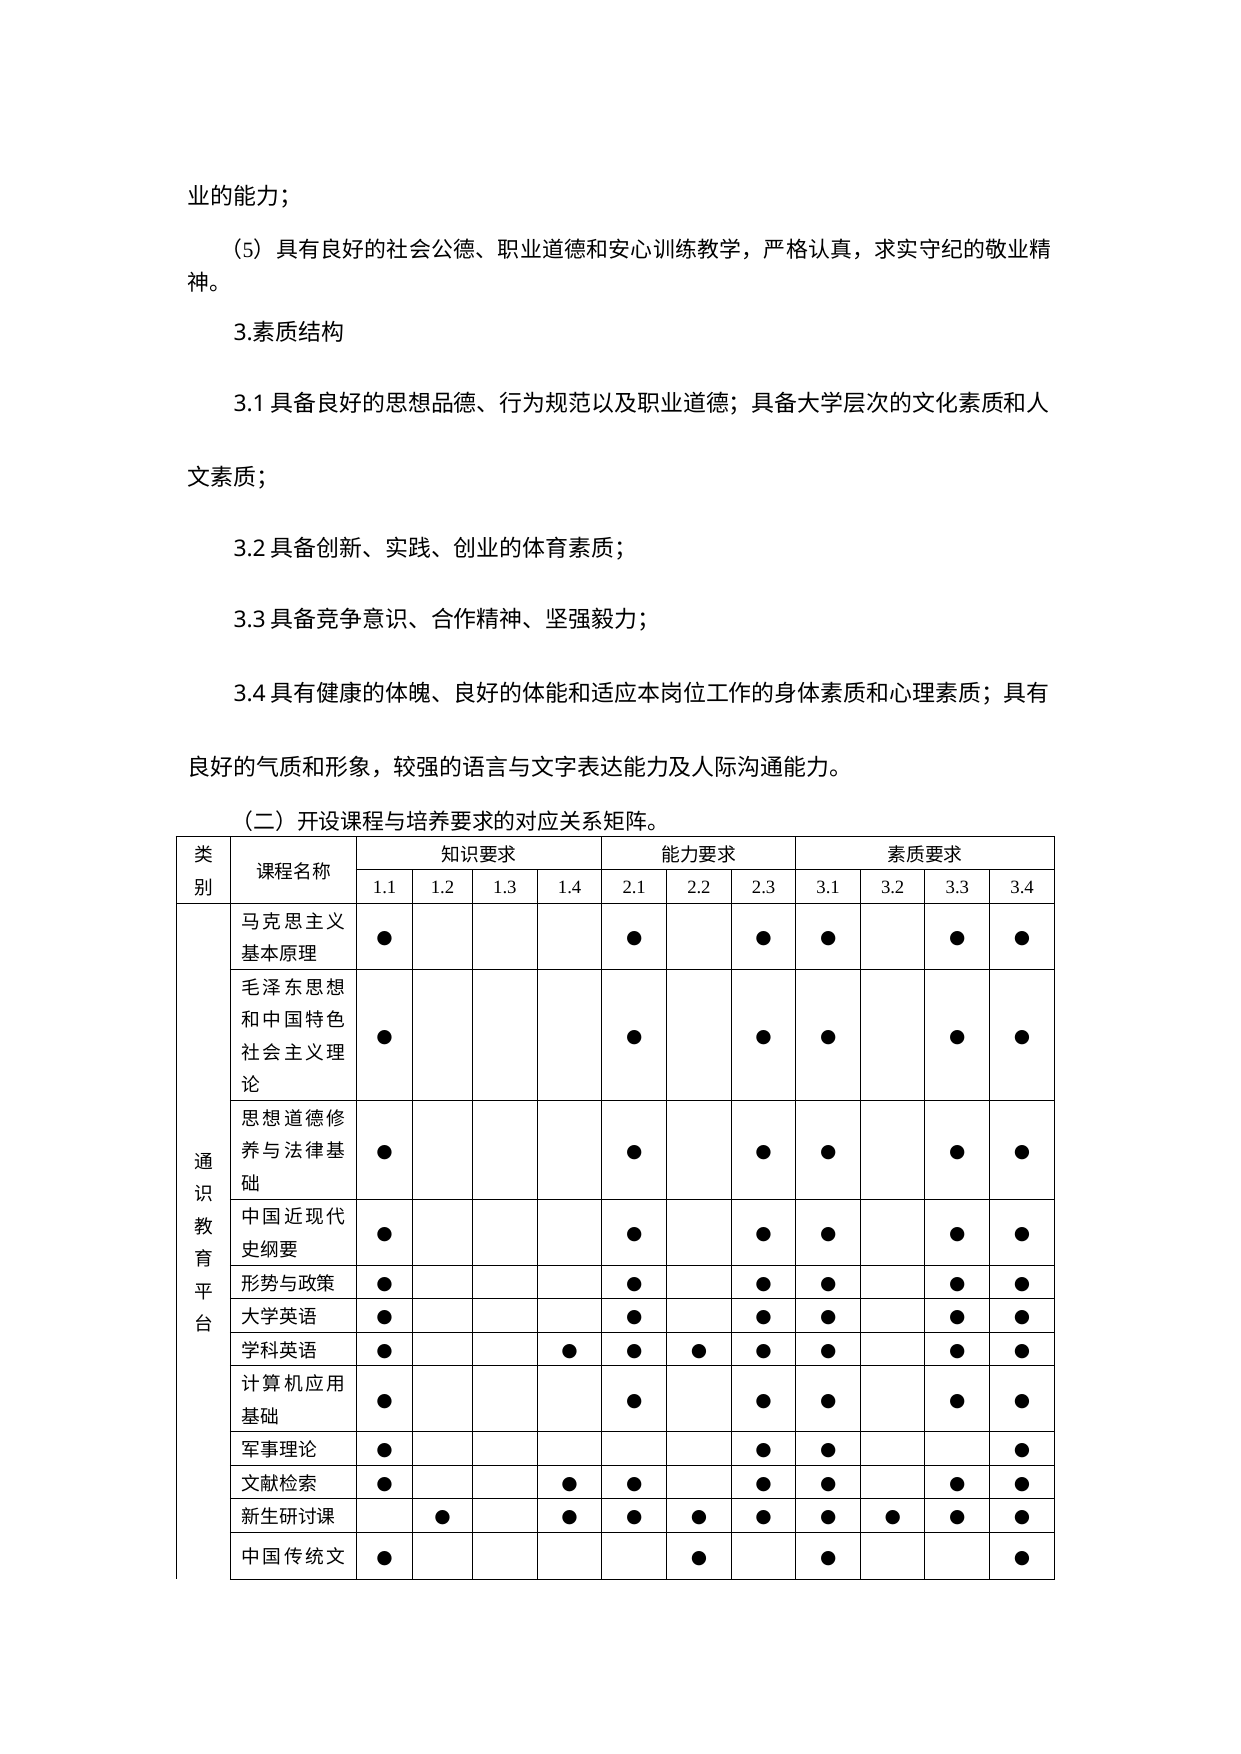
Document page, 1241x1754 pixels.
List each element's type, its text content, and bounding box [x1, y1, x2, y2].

table_cell [925, 1533, 989, 1579]
table_cell [538, 904, 601, 969]
table_cell ● [357, 1299, 412, 1332]
text 3.4具有健康的体魄、良好的体能和适应本岗位工作的身体素质和心理素质；具有良好的气质和形象，较强的语言与文字表达能力及人际沟通能力。 [187, 659, 1053, 798]
table_cell [667, 1366, 731, 1431]
table_cell [667, 1101, 731, 1198]
table_cell ● [602, 1499, 666, 1532]
table_cell 中国近现代史纲要 [231, 1200, 356, 1264]
table_cell ● [796, 1533, 860, 1579]
table_cell ● [667, 1333, 731, 1365]
table_cell ● [925, 1499, 989, 1532]
table_cell 中国传统文化 [231, 1533, 356, 1579]
table_cell ● [796, 1200, 860, 1264]
table_cell [413, 1432, 472, 1465]
table_cell [473, 904, 537, 969]
table_cell ● [357, 1200, 412, 1264]
table_cell 2.2 [667, 870, 731, 903]
table_cell ● [602, 1101, 666, 1198]
table_cell 1.1 [357, 870, 412, 903]
table_cell ● [796, 1366, 860, 1431]
table_cell [538, 1432, 601, 1465]
table_cell [473, 1333, 537, 1365]
table_header 能力要求 [602, 837, 795, 869]
table_cell ● [990, 1101, 1054, 1198]
table_cell ● [925, 970, 989, 1100]
table_cell [473, 1499, 537, 1532]
table_cell ● [732, 1432, 795, 1465]
table_cell ● [990, 1299, 1054, 1332]
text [187, 162, 1053, 227]
table_cell [602, 1533, 666, 1579]
table_cell [667, 1266, 731, 1298]
table_cell ● [357, 1366, 412, 1431]
table_cell ● [413, 1499, 472, 1532]
table_cell ● [602, 1200, 666, 1264]
table_cell [473, 1101, 537, 1198]
table_cell 1.4 [538, 870, 601, 903]
table_cell ● [357, 970, 412, 1100]
table_cell ● [602, 970, 666, 1100]
table_cell 1.2 [413, 870, 472, 903]
table_cell 新生研讨课 [231, 1499, 356, 1532]
table_cell [667, 904, 731, 969]
table_cell 思想道德修养与法律基础 [231, 1101, 356, 1198]
table_cell ● [602, 1266, 666, 1298]
text 3.素质结构 [187, 298, 1053, 363]
table_cell ● [796, 1466, 860, 1498]
table_cell 2.3 [732, 870, 795, 903]
table_cell ● [357, 1266, 412, 1298]
table_cell [413, 1466, 472, 1498]
table_cell 3.1 [796, 870, 860, 903]
table_cell ● [925, 1333, 989, 1365]
table_cell ● [990, 970, 1054, 1100]
table_cell ● [602, 904, 666, 969]
table_cell ● [667, 1533, 731, 1579]
table_cell ● [732, 1266, 795, 1298]
table_cell [861, 1432, 924, 1465]
table_cell [413, 1366, 472, 1431]
table_cell [925, 1432, 989, 1465]
table_cell ● [990, 1266, 1054, 1298]
table_cell ● [796, 1266, 860, 1298]
table_cell [861, 970, 924, 1100]
table_cell ● [538, 1333, 601, 1365]
table_cell [473, 1366, 537, 1431]
table_cell [473, 1200, 537, 1264]
table_cell ● [796, 1499, 860, 1532]
table_header 类别 [177, 837, 230, 903]
table_cell ● [732, 1299, 795, 1332]
table_cell [861, 1333, 924, 1365]
table_cell ● [732, 1101, 795, 1198]
table_cell 军事理论 [231, 1432, 356, 1465]
table_cell ● [357, 904, 412, 969]
table_cell ● [990, 904, 1054, 969]
table_cell ● [990, 1333, 1054, 1365]
table_cell [861, 1101, 924, 1198]
table_cell ● [990, 1499, 1054, 1532]
table_cell ● [796, 970, 860, 1100]
table_header 素质要求 [796, 837, 1054, 869]
table_cell ● [538, 1466, 601, 1498]
table_cell ● [732, 1499, 795, 1532]
table_cell [473, 1432, 537, 1465]
table_cell ● [357, 1333, 412, 1365]
table_cell ● [732, 1366, 795, 1431]
table_cell 学科英语 [231, 1333, 356, 1365]
table_cell [538, 1266, 601, 1298]
table_cell [667, 1466, 731, 1498]
table_cell [667, 970, 731, 1100]
table_cell [538, 1366, 601, 1431]
table_cell [413, 1333, 472, 1365]
table_cell 3.4 [990, 870, 1054, 903]
table_cell [667, 1432, 731, 1465]
table_cell 大学英语 [231, 1299, 356, 1332]
table_cell ● [538, 1499, 601, 1532]
table_cell [861, 1533, 924, 1579]
table_header 课程名称 [231, 837, 356, 903]
table_cell ● [925, 1299, 989, 1332]
table_cell ● [990, 1432, 1054, 1465]
table_cell ● [925, 1101, 989, 1198]
table_cell 文献检索 [231, 1466, 356, 1498]
table_cell 1.3 [473, 870, 537, 903]
table_cell ● [602, 1299, 666, 1332]
table_cell ● [990, 1466, 1054, 1498]
table_cell [473, 970, 537, 1100]
table_cell [357, 1499, 412, 1532]
table_cell ● [667, 1499, 731, 1532]
table_cell ● [990, 1366, 1054, 1431]
table_cell [538, 1101, 601, 1198]
table_header 知识要求 [357, 837, 601, 869]
table_cell ● [796, 1299, 860, 1332]
table_cell ● [796, 1333, 860, 1365]
table_cell 通识教育平台 [177, 904, 230, 1579]
table_cell [413, 970, 472, 1100]
table_cell 3.3 [925, 870, 989, 903]
text 3.1具备良好的思想品德、行为规范以及职业道德；具备大学层次的文化素质和人文素质； [187, 369, 1053, 508]
table_cell [667, 1200, 731, 1264]
table_cell ● [602, 1466, 666, 1498]
table_cell 毛泽东思想和中国特色社会主义理论 [231, 970, 356, 1100]
table_cell [861, 904, 924, 969]
table_cell ● [925, 904, 989, 969]
table_cell [861, 1266, 924, 1298]
text 3.2具备创新、实践、创业的体育素质； [233, 514, 1053, 579]
table_cell ● [925, 1266, 989, 1298]
table_cell [473, 1299, 537, 1332]
table_cell ● [602, 1366, 666, 1431]
table_cell ● [796, 1432, 860, 1465]
table_cell ● [925, 1200, 989, 1264]
table_cell [861, 1299, 924, 1332]
table_cell ● [925, 1366, 989, 1431]
table_cell ● [796, 904, 860, 969]
table_cell ● [732, 970, 795, 1100]
table_cell [413, 1266, 472, 1298]
table_cell ● [357, 1533, 412, 1579]
table_cell [732, 1533, 795, 1579]
table_cell [473, 1533, 537, 1579]
table_cell [413, 1200, 472, 1264]
table_cell [413, 904, 472, 969]
table_cell ● [861, 1499, 924, 1532]
table_cell [538, 1299, 601, 1332]
table_cell ● [990, 1533, 1054, 1579]
table_cell [473, 1266, 537, 1298]
table_cell ● [732, 1200, 795, 1264]
table_cell 3.2 [861, 870, 924, 903]
table_cell ● [357, 1466, 412, 1498]
table_cell ● [357, 1432, 412, 1465]
text （二）开设课程与培养要求的对应关系矩阵。 [187, 803, 1053, 836]
table_cell ● [732, 904, 795, 969]
table_cell ● [602, 1333, 666, 1365]
table_cell 计算机应用基础 [231, 1366, 356, 1431]
table_cell ● [357, 1101, 412, 1198]
table_cell [538, 1533, 601, 1579]
text （5）具有良好的社会公德、职业道德和安心训练教学，严格认真，求实守纪的敬业精神。 [187, 232, 1053, 297]
table_cell 2.1 [602, 870, 666, 903]
table_cell ● [732, 1333, 795, 1365]
table_cell [667, 1299, 731, 1332]
table_cell [413, 1101, 472, 1198]
table_cell 形势与政策 [231, 1266, 356, 1298]
table_cell [861, 1200, 924, 1264]
table_cell 马克思主义基本原理 [231, 904, 356, 969]
table_cell [602, 1432, 666, 1465]
table_cell [413, 1533, 472, 1579]
table_cell [538, 970, 601, 1100]
table_cell [473, 1466, 537, 1498]
table_cell ● [732, 1466, 795, 1498]
table_cell [861, 1366, 924, 1431]
table_cell ● [796, 1101, 860, 1198]
table_cell [413, 1299, 472, 1332]
text 3.3具备竞争意识、合作精神、坚强毅力； [233, 585, 1053, 650]
table_cell ● [925, 1466, 989, 1498]
table_cell [538, 1200, 601, 1264]
table_cell ● [990, 1200, 1054, 1264]
table_cell [861, 1466, 924, 1498]
